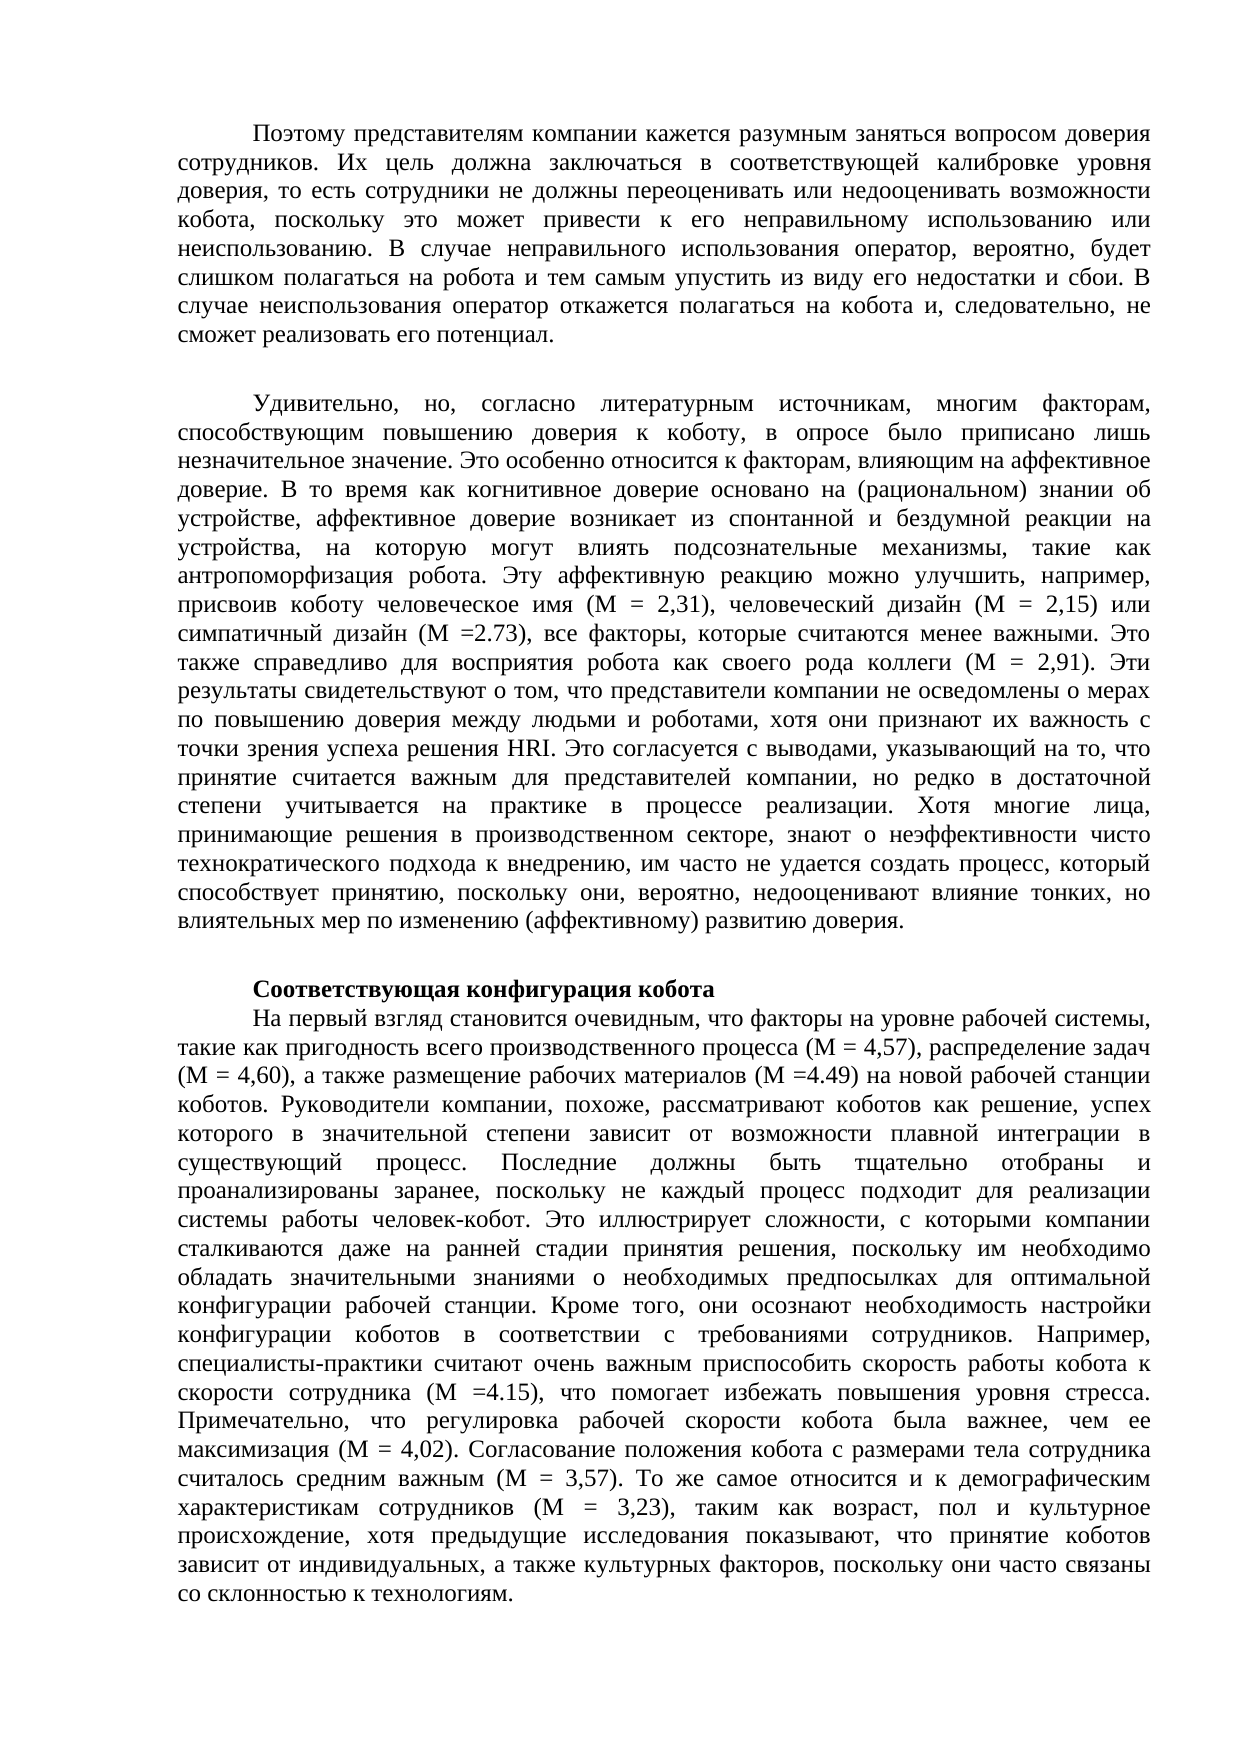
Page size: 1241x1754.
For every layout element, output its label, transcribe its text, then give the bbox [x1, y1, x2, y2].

text Поэтому представителям компании кажется разумным заняться вопросом доверия сотрудников. Их цель должна заключаться в соответствующей калибровке уровня доверия, то есть сотрудники не должны переоценивать или недооценивать возможности кобота, поскольку это может привести к его неправильному использованию или неиспользованию. В случае неправильного использования оператор, вероятно, будет слишком полагаться на робота и тем самым упустить из виду его недостатки и сбои. В случае неиспользования оператор откажется полагаться на кобота и, следовательно, не сможет реализовать его потенциал. [177, 118, 1152, 348]
text Удивительно, но, согласно литературным источникам, многим факторам, способствующим повышению доверия к коботу, в опросе было приписано лишь незначительное значение. Это особенно относится к факторам, влияющим на аффективное доверие. В то время как когнитивное доверие основано на (рациональном) знании об устройстве, аффективное доверие возникает из спонтанной и бездумной реакции на устройства, на которую могут влиять подсознательные механизмы, такие как антропоморфизация робота. Эту аффективную реакцию можно улучшить, например, присвоив коботу человеческое имя (M = 2,31), человеческий дизайн (M = 2,15) или симпатичный дизайн (M =2.73), все факторы, которые считаются менее важными. Это также справедливо для восприятия робота как своего рода коллеги (M = 2,91). Эти результаты свидетельствуют о том, что представители компании не осведомлены о мерах по повышению доверия между людьми и роботами, хотя они признают их важность с точки зрения успеха решения HRI. Это согласуется с выводами, указывающий на то, что принятие считается важным для представителей компании, но редко в достаточной степени учитывается на практике в процессе реализации. Хотя многие лица, принимающие решения в производственном секторе, знают о неэффективности чисто технократического подхода к внедрению, им часто не удается создать процесс, который способствует принятию, поскольку они, вероятно, недооценивают влияние тонких, но влиятельных мер по изменению (аффективному) развитию доверия. [177, 388, 1152, 934]
text Соответствующая конфигурация кобота [177, 974, 1152, 1003]
text На первый взгляд становится очевидным, что факторы на уровне рабочей системы, такие как пригодность всего производственного процесса (M = 4,57), распределение задач (M = 4,60), а также размещение рабочих материалов (M =4.49) на новой рабочей станции коботов. Руководители компании, похоже, рассматривают коботов как решение, успех которого в значительной степени зависит от возможности плавной интеграции в существующий процесс. Последние должны быть тщательно отобраны и проанализированы заранее, поскольку не каждый процесс подходит для реализации системы работы человек-кобот. Это иллюстрирует сложности, с которыми компании сталкиваются даже на ранней стадии принятия решения, поскольку им необходимо обладать значительными знаниями о необходимых предпосылках для оптимальной конфигурации рабочей станции. Кроме того, они осознают необходимость настройки конфигурации коботов в соответствии с требованиями сотрудников. Например, специалисты-практики считают очень важным приспособить скорость работы кобота к скорости сотрудника (M =4.15), что помогает избежать повышения уровня стресса. Примечательно, что регулировка рабочей скорости кобота была важнее, чем ее максимизация (M = 4,02). Согласование положения кобота с размерами тела сотрудника считалось средним важным (M = 3,57). То же самое относится и к демографическим характеристикам сотрудников (M = 3,23), таким как возраст, пол и культурное происхождение, хотя предыдущие исследования показывают, что принятие коботов зависит от индивидуальных, а также культурных факторов, поскольку они часто связаны со склонностью к технологиям. [177, 1003, 1152, 1607]
